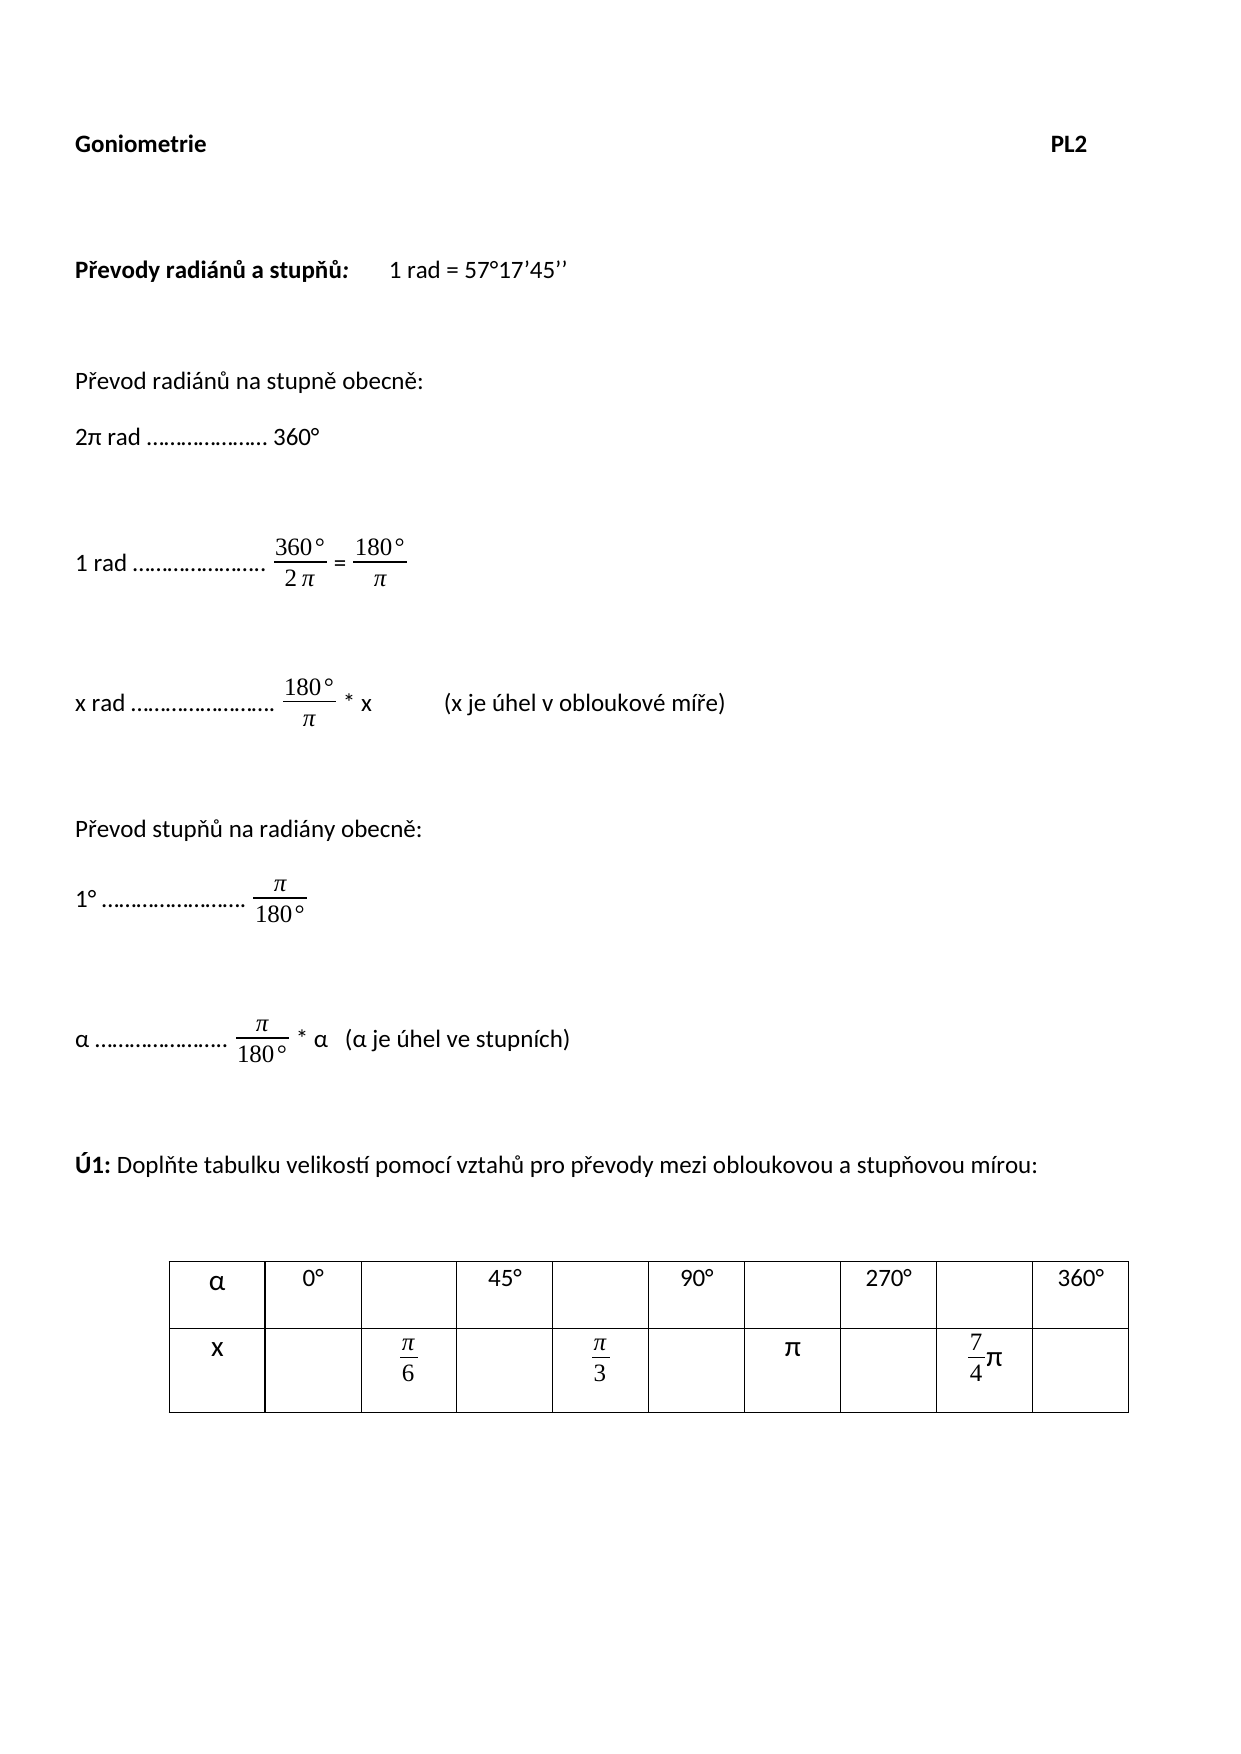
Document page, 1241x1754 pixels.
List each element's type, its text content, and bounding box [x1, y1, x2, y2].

text α ………………….. * α (α je úhel ve stupních) [75, 1009, 1165, 1068]
text 1 rad ………………….. = [75, 533, 1165, 592]
text Převod radiánů na stupně obecně: [75, 366, 1165, 396]
table_cell [1033, 1329, 1128, 1412]
table_cell [457, 1329, 552, 1412]
table_header 360° [1033, 1262, 1128, 1327]
table_cell [362, 1329, 456, 1412]
table_header [937, 1262, 1032, 1327]
table_cell [266, 1329, 361, 1412]
text Goniometrie PL2 [75, 128, 1165, 228]
text Převod stupňů na radiány obecně: [75, 813, 1165, 844]
table_cell [649, 1329, 744, 1412]
table_header 270° [841, 1262, 936, 1327]
table_header α [170, 1262, 264, 1327]
table_cell x [170, 1329, 264, 1412]
text Ú1: Doplňte tabulku velikostí pomocí vztahů pro převody mezi obloukovou a stupňovou mírou: [75, 1149, 1165, 1180]
table_cell [553, 1329, 648, 1412]
text 1° ……………………. [75, 869, 1165, 928]
table_header [553, 1262, 648, 1327]
table_cell π [937, 1329, 1032, 1412]
table_header [362, 1262, 456, 1327]
table_header 45° [457, 1262, 552, 1327]
text 2π rad ………………… 360° [75, 421, 1165, 452]
table_cell π [745, 1329, 840, 1412]
text Převody radiánů a stupňů: 1 rad = 57°17’45’’ [75, 254, 1165, 284]
table_cell [841, 1329, 936, 1412]
table_header 0° [266, 1262, 361, 1327]
table_header [745, 1262, 840, 1327]
text x rad ……………………. * x (x je úhel v obloukové míře) [75, 673, 1165, 732]
table_header 90° [649, 1262, 744, 1327]
